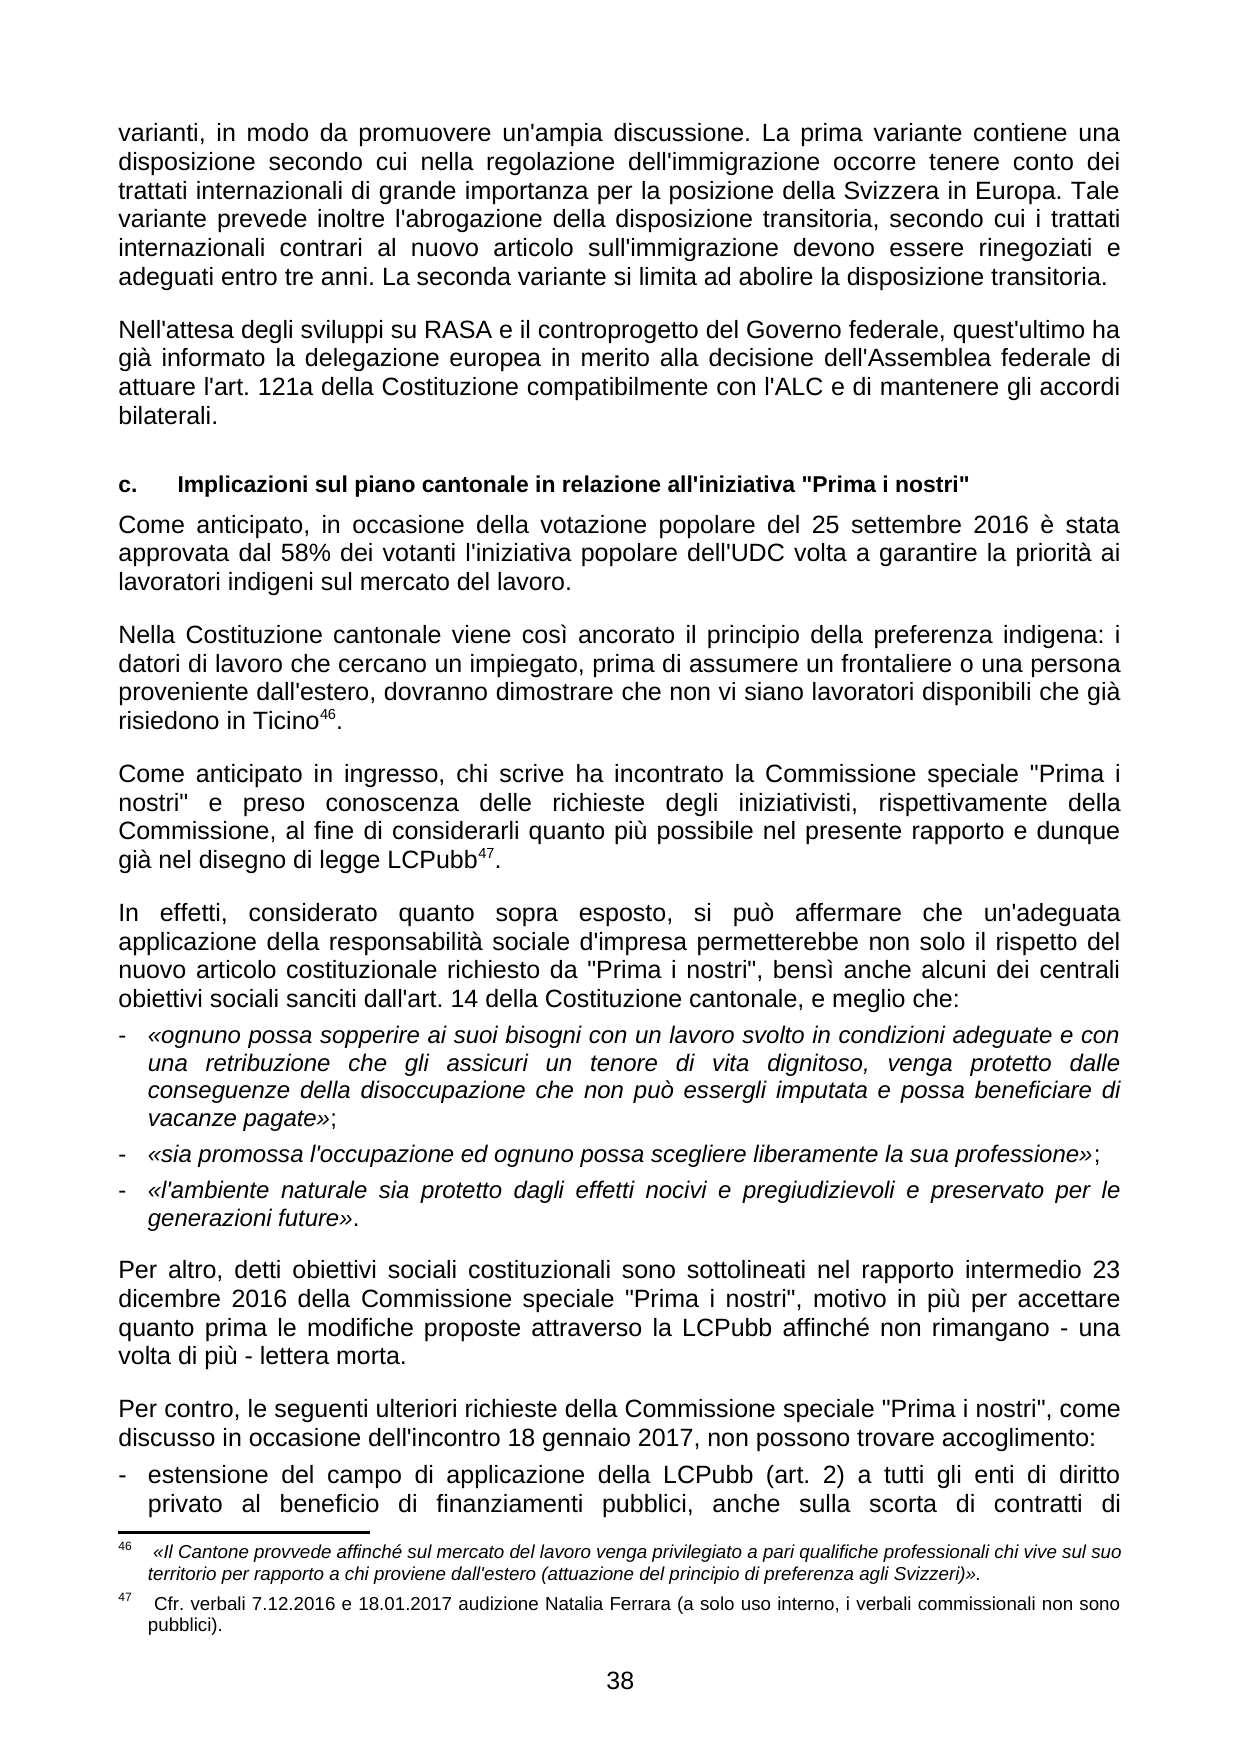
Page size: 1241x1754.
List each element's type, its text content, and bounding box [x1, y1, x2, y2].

text Nella Costituzione cantonale viene così ancorato il principio della preferenza indigena: i datori di lavoro che cercano un impiegato, prima di assumere un frontaliere o una persona proveniente dall'estero, dovranno dimostrare che non vi siano lavoratori disponibili che già risiedono in Ticino. [118, 620, 1122, 735]
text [118, 118, 1122, 291]
text Per altro, detti obiettivi sociali costituzionali sono sottolineati nel rapporto intermedio 23 dicembre 2016 della Commissione speciale "Prima i nostri", motivo in più per accettare quanto prima le modifiche proposte attraverso la LCPubb affinché non rimangano - una volta di più - lettera morta. [118, 1255, 1122, 1370]
text Per contro, le seguenti ulteriori richieste della Commissione speciale "Prima i nostri", come discusso in occasione dell'incontro 18 gennaio 2017, non possono trovare accoglimento: [118, 1394, 1122, 1451]
list «l'ambiente naturale sia protetto dagli effetti nocivi e pregiudizievoli e preservato per le generazioni future». [118, 1176, 1122, 1231]
list «ognuno possa sopperire ai suoi bisogni con un lavoro svolto in condizioni adeguate e con una retribuzione che gli assicuri un tenore di vita dignitoso, venga protetto dalle conseguenze della disoccupazione che non può essergli imputata e possa beneficiare di vacanze pagate»; [118, 1021, 1122, 1132]
list «sia promossa l'occupazione ed ognuno possa scegliere liberamente la sua professione»; [118, 1140, 1122, 1167]
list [118, 1460, 1122, 1517]
text In effetti, considerato quanto sopra esposto, si può affermare che un'adeguata applicazione della responsabilità sociale d'impresa permetterebbe non solo il rispetto del nuovo articolo costituzionale richiesto da "Prima i nostri", bensì anche alcuni dei centrali obiettivi sociali sanciti dall'art. 14 della Costituzione cantonale, e meglio che: [118, 898, 1122, 1013]
text Come anticipato, in occasione della votazione popolare del 25 settembre 2016 è stata approvata dal 58% dei votanti l'iniziativa popolare dell'UDC volta a garantire la priorità ai lavoratori indigeni sul mercato del lavoro. [118, 510, 1122, 596]
text Nell'attesa degli sviluppi su RASA e il controprogetto del Governo federale, quest'ultimo ha già informato la delegazione europea in merito alla decisione dell'Assemblea federale di attuare l'art. 121a della Costituzione compatibilmente con l'ALC e di mantenere gli accordi bilaterali. [118, 314, 1122, 429]
subtitle Implicazioni sul piano cantonale in relazione all'iniziativa "Prima i nostri" [118, 471, 1122, 497]
text Come anticipato in ingresso, chi scrive ha incontrato la Commissione speciale "Prima i nostri" e preso conoscenza delle richieste degli iniziativisti, rispettivamente della Commissione, al fine di considerarli quanto più possibile nel presente rapporto e dunque già nel disegno di legge LCPubb. [118, 759, 1122, 874]
